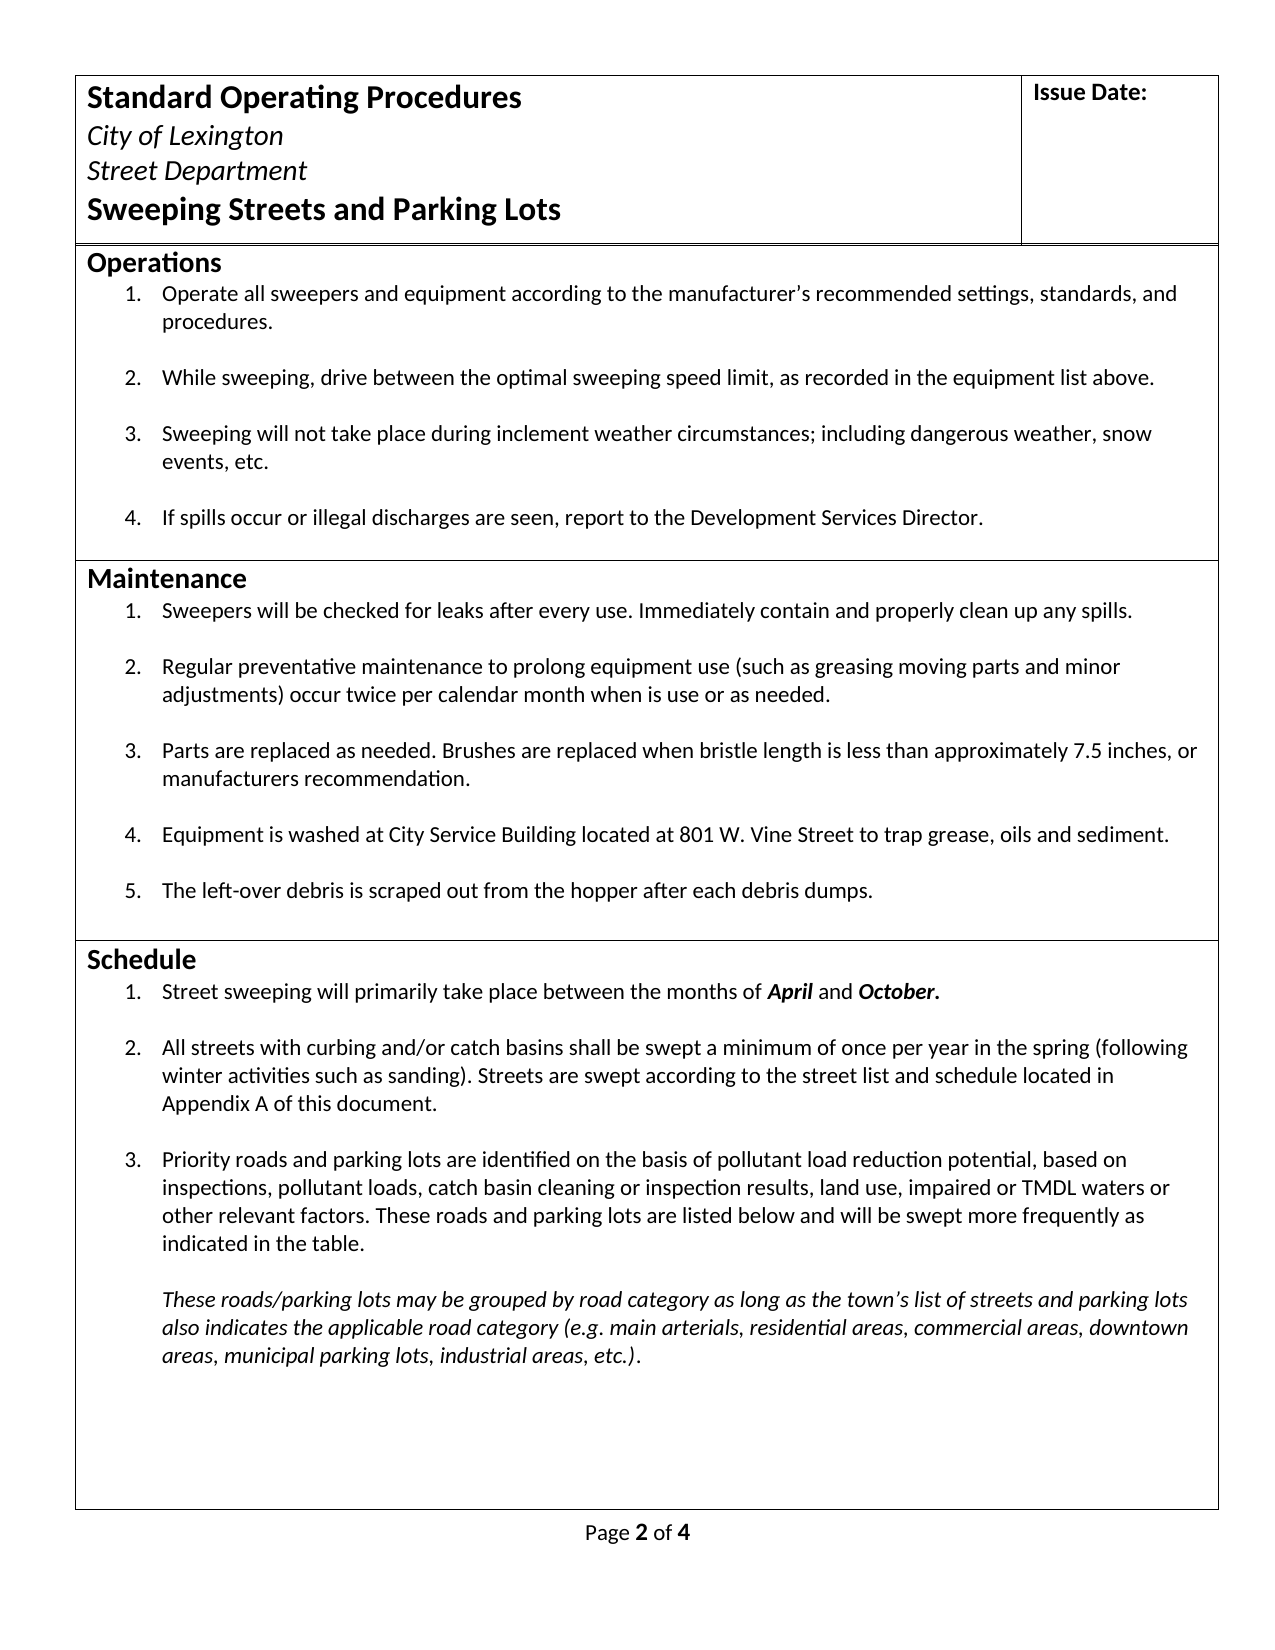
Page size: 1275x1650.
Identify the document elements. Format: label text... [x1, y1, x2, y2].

table_header Issue Date: [1022, 76, 1218, 243]
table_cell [76, 941, 1218, 1509]
table_cell Maintenance Sweepers will be checked for leaks after every use. Immediately contain and properly clean up any spills. Regular preventative maintenance to prolong equipment use (such as greasing moving parts and minor adjustments) occur twice per calendar month when is use or as needed. Parts are replaced as needed. Brushes are replaced when bristle length is less than approximately 7.5 inches, or manufacturers recommendation. Equipment is washed at City Service Building located at 801 W. Vine Street to trap grease, oils and sediment. The left-over debris is scraped out from the hopper after each debris dumps. [76, 561, 1218, 940]
table_cell Operations Operate all sweepers and equipment according to the manufacturer’s recommended settings, standards, and procedures. While sweeping, drive between the optimal sweeping speed limit, as recorded in the equipment list above. Sweeping will not take place during inclement weather circumstances; including dangerous weather, snow events, etc. If spills occur or illegal discharges are seen, report to the Development Services Director. [76, 246, 1218, 559]
table_header Standard Operating Procedures City of Lexington Street Department Sweeping Streets and Parking Lots [76, 76, 1021, 243]
